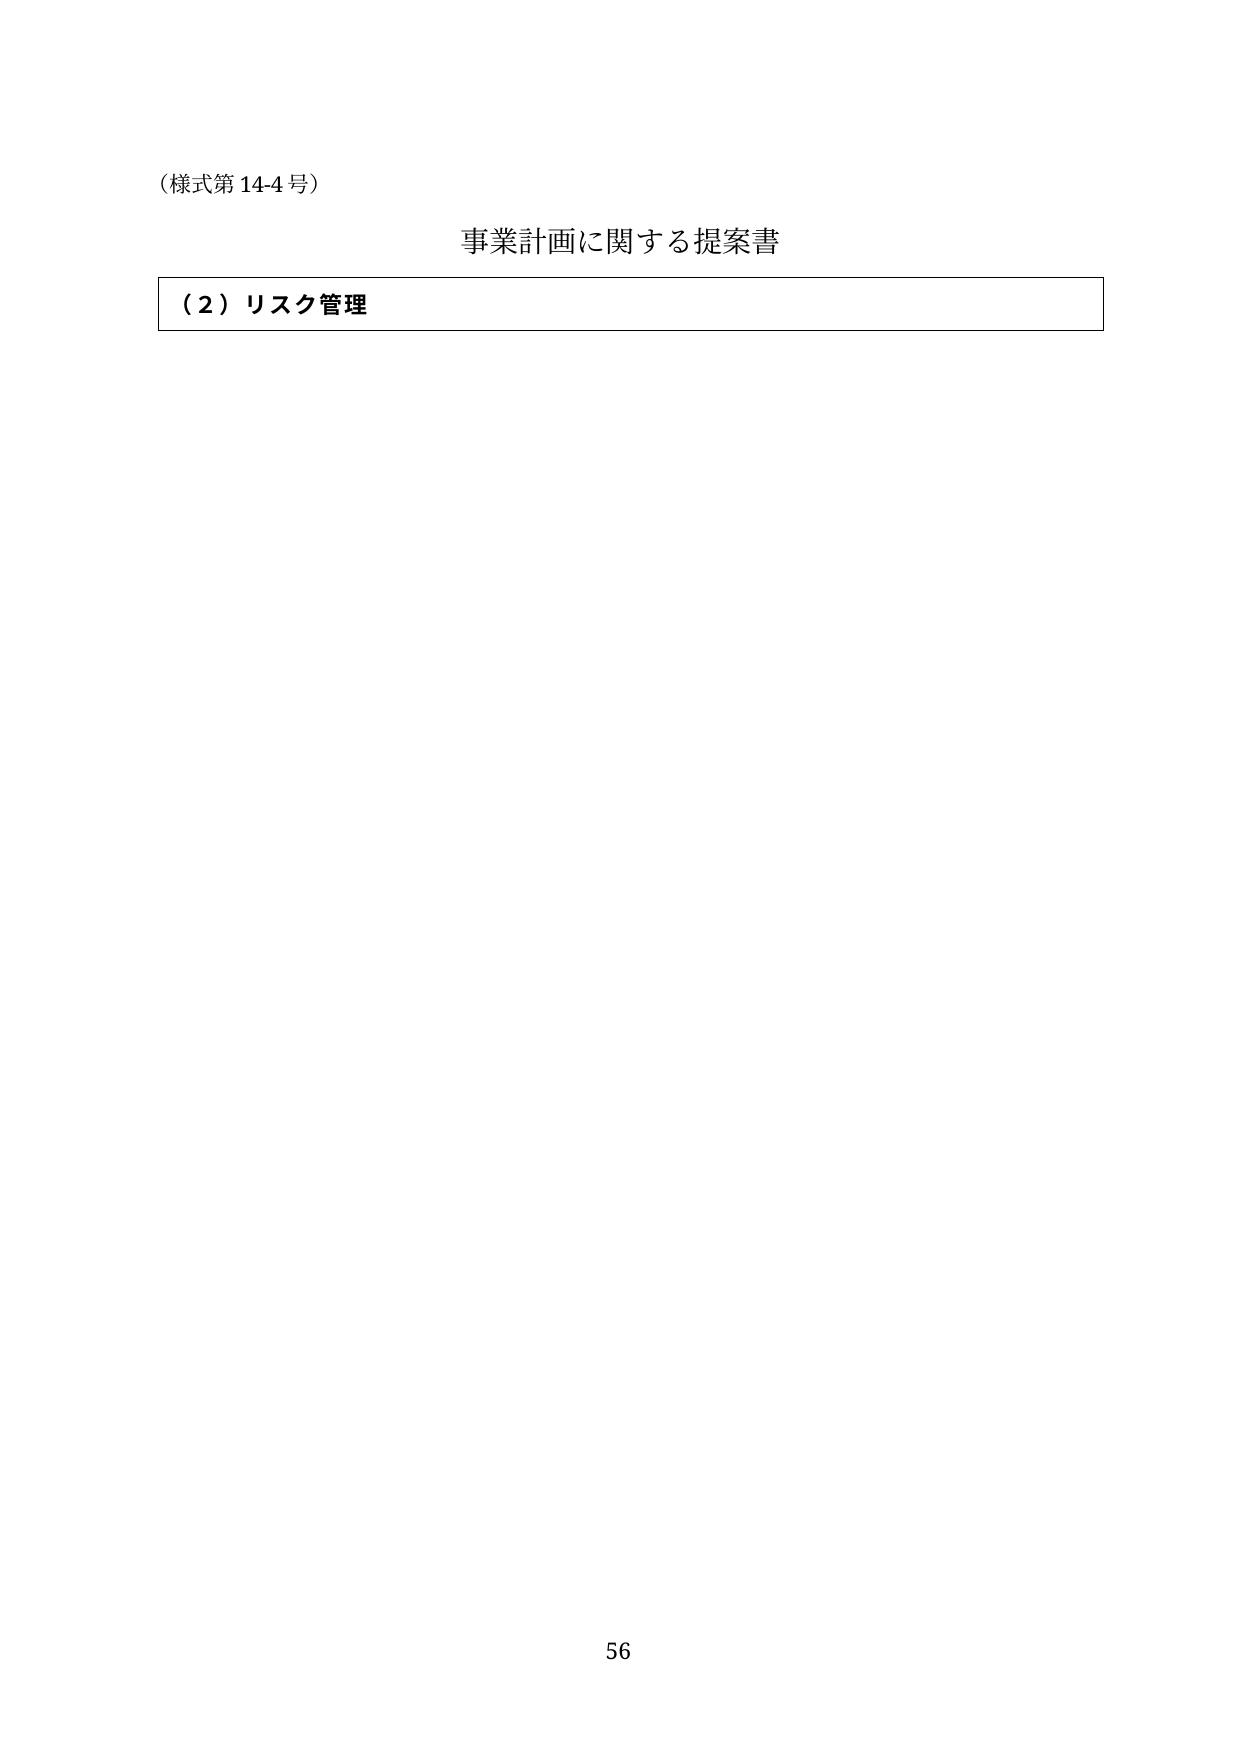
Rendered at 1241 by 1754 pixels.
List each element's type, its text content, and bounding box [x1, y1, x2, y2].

text 事業計画に関する提案書 [148, 202, 1092, 277]
table_header （２）リスク管理 [159, 278, 1103, 330]
text （様式第14-4号） [148, 164, 1092, 202]
